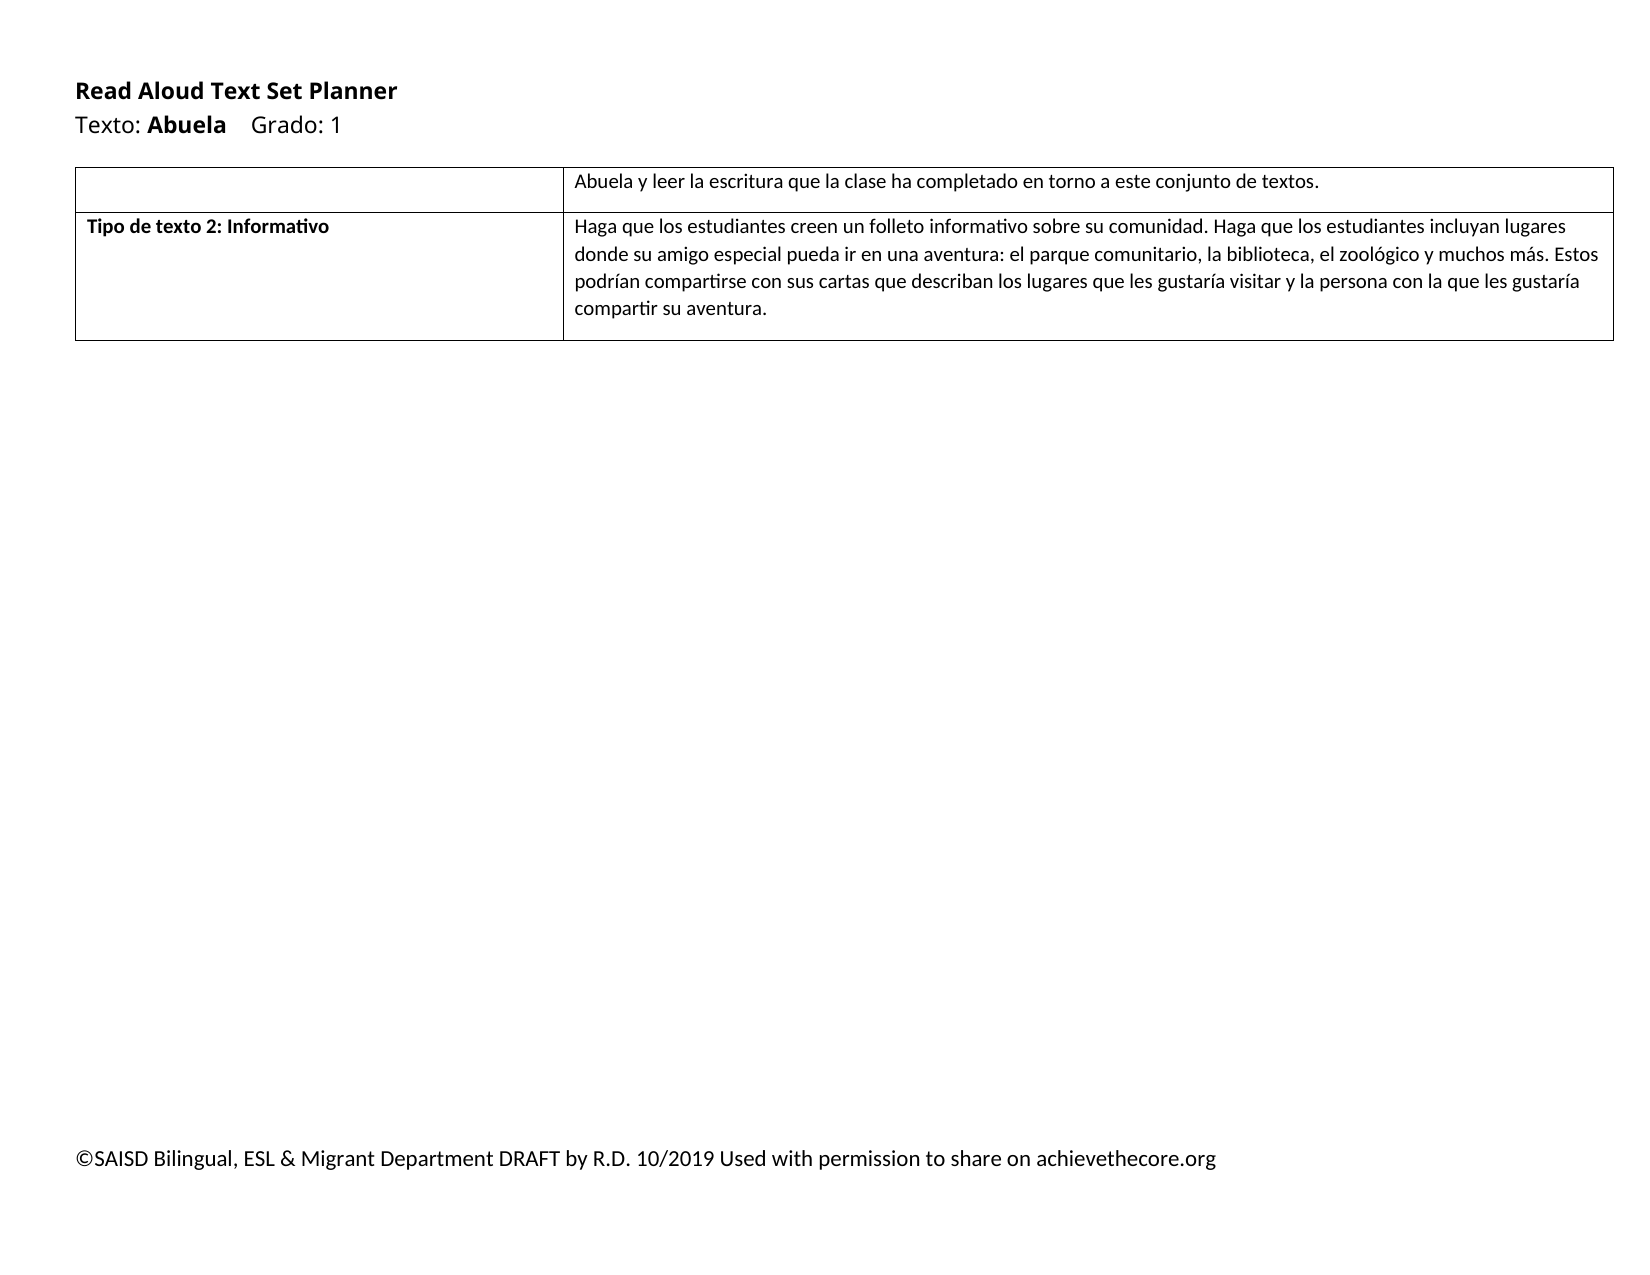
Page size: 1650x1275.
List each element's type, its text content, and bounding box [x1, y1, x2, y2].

table_cell Tipo de texto 2: Informativo [76, 213, 563, 340]
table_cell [564, 168, 1613, 212]
table_cell Haga que los estudiantes creen un folleto informativo sobre su comunidad. Haga que los estudiantes incluyan lugares donde su amigo especial pueda ir en una aventura: el parque comunitario, la biblioteca, el zoológico y muchos más. Estos podrían compartirse con sus cartas que describan los lugares que les gustaría visitar y la persona con la que les gustaría compartir su aventura. [564, 213, 1613, 340]
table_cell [76, 168, 563, 212]
